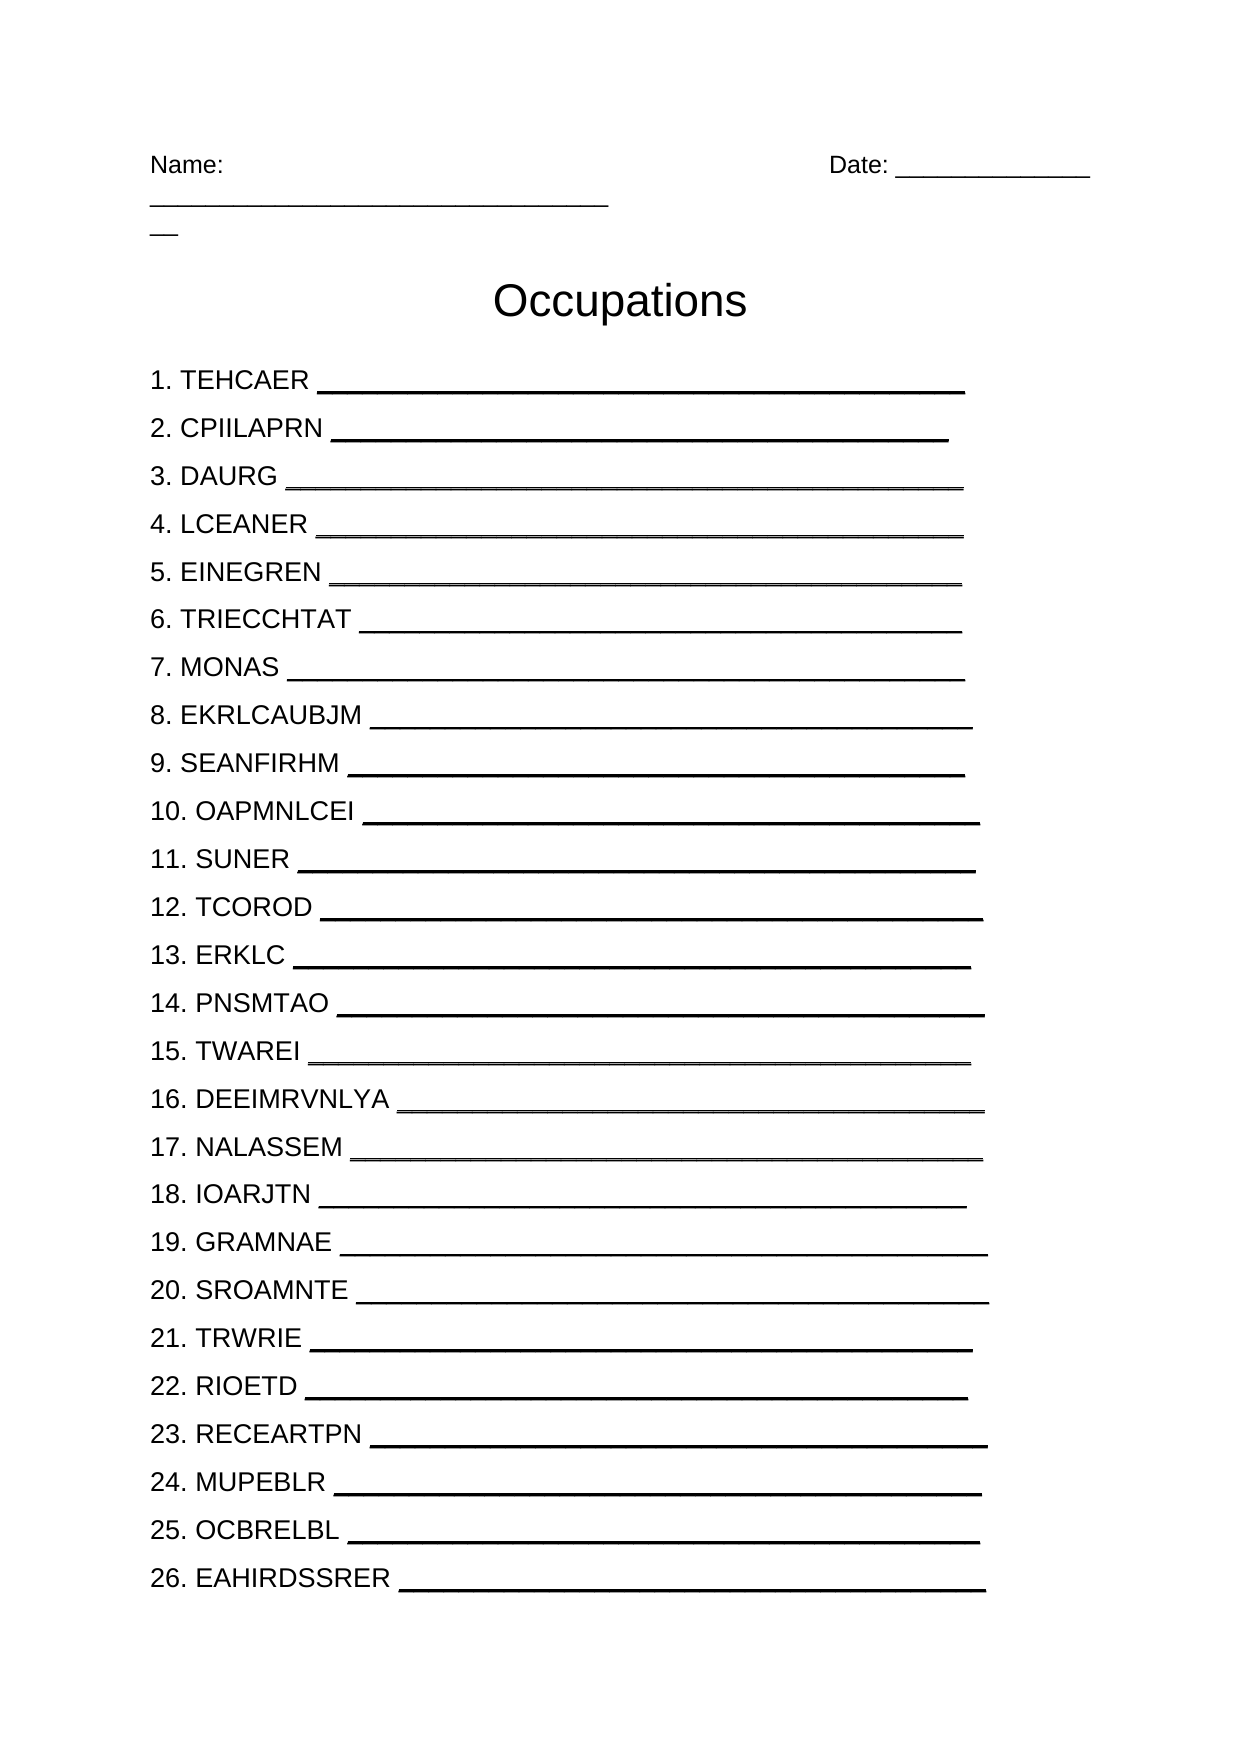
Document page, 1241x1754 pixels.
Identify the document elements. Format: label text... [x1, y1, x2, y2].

text 20. SROAMNTE __________________________________________ [150, 1274, 1090, 1306]
text 24. MUPEBLR ___________________________________________ [150, 1466, 1090, 1497]
text 2. CPIILAPRN _________________________________________ [150, 412, 1090, 443]
text 7. MONAS _____________________________________________ [150, 651, 1090, 683]
text 4. LCEANER ___________________________________________ [150, 508, 1090, 539]
table_header Date: ______________ [620, 150, 1090, 274]
text 18. IOARJTN ___________________________________________ [150, 1178, 1090, 1210]
text 9. SEANFIRHM _________________________________________ [150, 747, 1090, 778]
text 1. TEHCAER ___________________________________________ [150, 364, 1090, 395]
table_header Name: ___________________________________ [150, 150, 620, 274]
text 12. TCOROD ____________________________________________ [150, 891, 1090, 922]
text 21. TRWRIE ____________________________________________ [150, 1322, 1090, 1353]
text 14. PNSMTAO ___________________________________________ [150, 987, 1090, 1018]
text 25. OCBRELBL __________________________________________ [150, 1514, 1090, 1545]
text 6. TRIECCHTAT ________________________________________ [150, 603, 1090, 635]
text 3. DAURG _____________________________________________ [150, 460, 1090, 491]
text 19. GRAMNAE ___________________________________________ [150, 1226, 1090, 1258]
text 17. NALASSEM __________________________________________ [150, 1131, 1090, 1162]
text 13. ERKLC _____________________________________________ [150, 939, 1090, 970]
text 8. EKRLCAUBJM ________________________________________ [150, 699, 1090, 731]
text 23. RECEARTPN _________________________________________ [150, 1418, 1090, 1449]
text 16. DEEIMRVNLYA _______________________________________ [150, 1083, 1090, 1114]
text 11. SUNER _____________________________________________ [150, 843, 1090, 874]
title Occupations [150, 274, 1090, 326]
text 15. TWAREI ____________________________________________ [150, 1035, 1090, 1066]
text 22. RIOETD ____________________________________________ [150, 1370, 1090, 1401]
text 26. EAHIRDSSRER _______________________________________ [150, 1562, 1090, 1593]
text 5. EINEGREN __________________________________________ [150, 556, 1090, 587]
text 10. OAPMNLCEI _________________________________________ [150, 795, 1090, 826]
